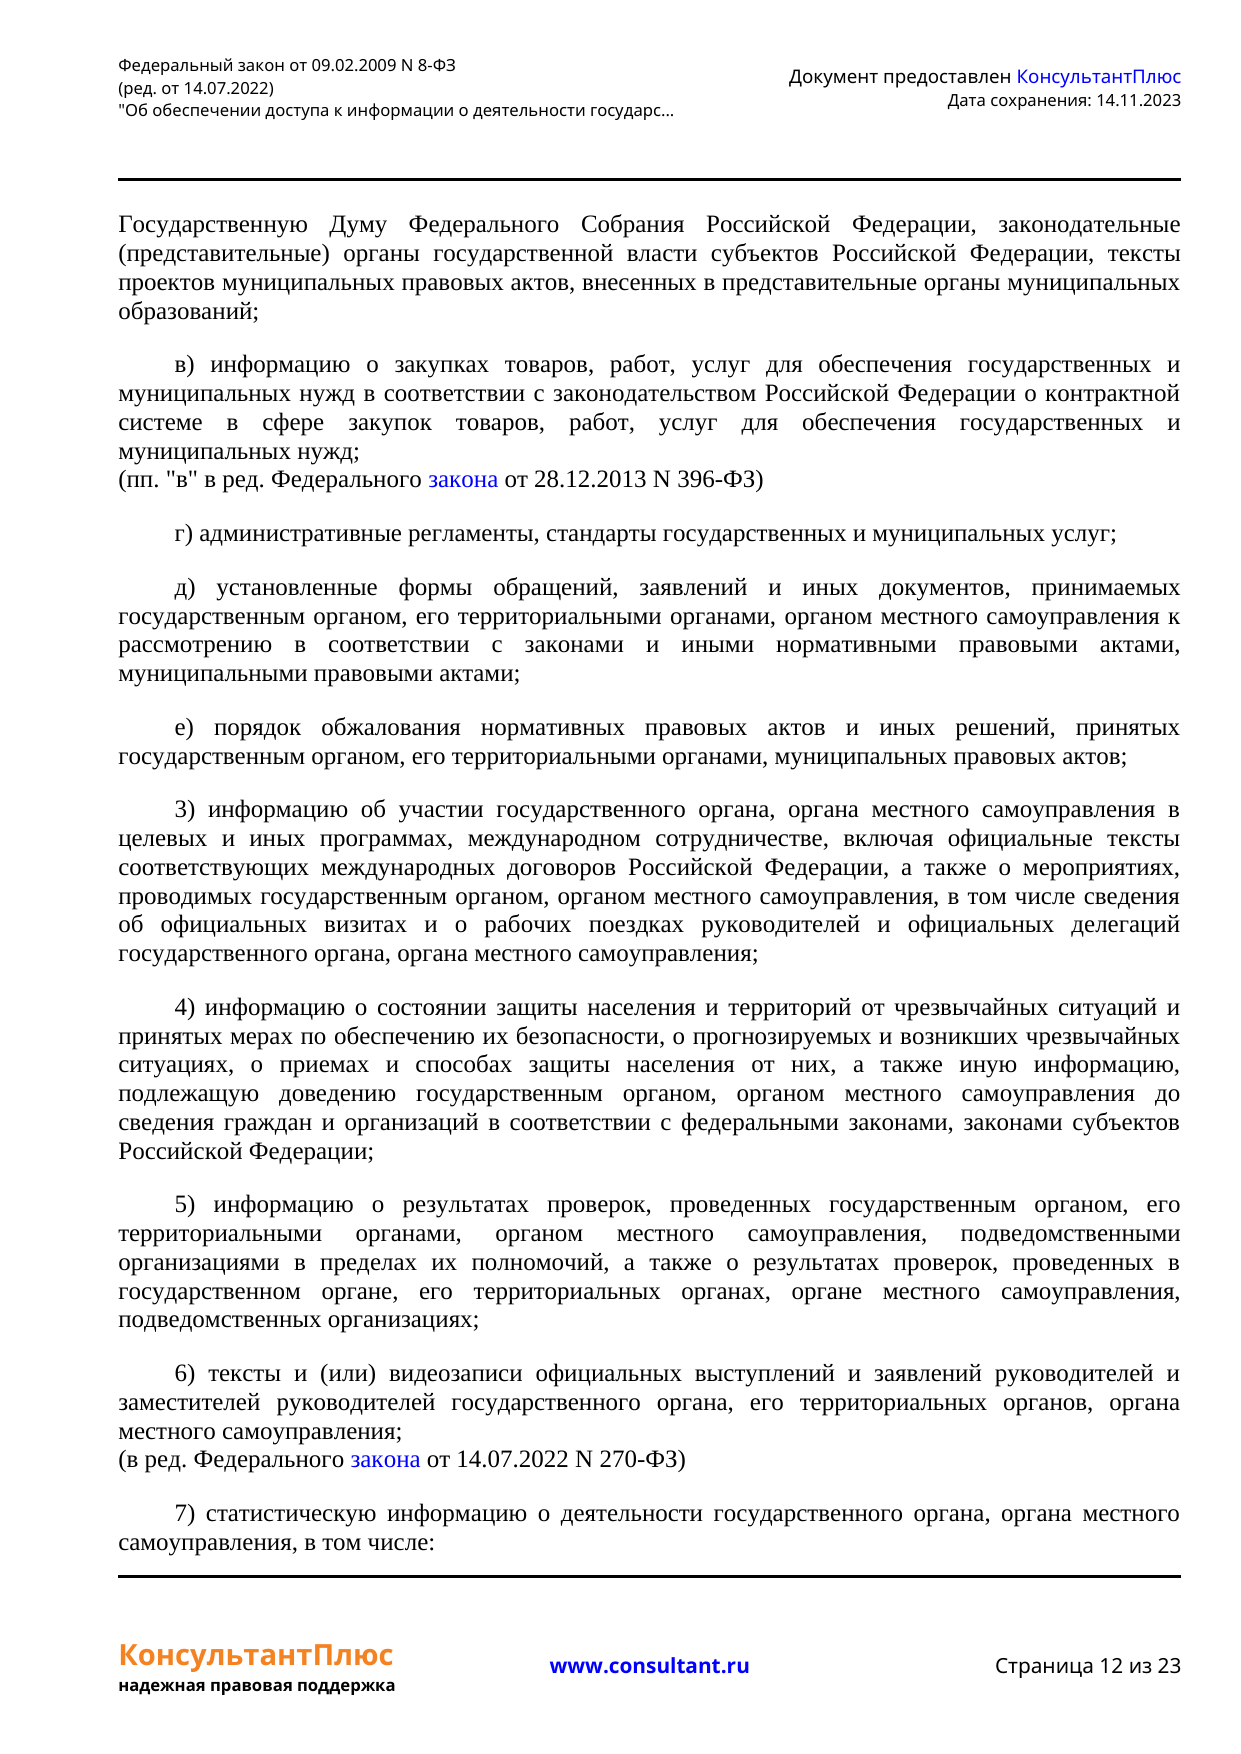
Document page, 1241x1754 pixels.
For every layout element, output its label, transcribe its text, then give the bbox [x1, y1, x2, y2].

text 3) информацию об участии государственного органа, органа местного самоуправления в целевых и иных программах, международном сотрудничестве, включая официальные тексты соответствующих международных договоров Российской Федерации, а также о мероприятиях, проводимых государственным органом, органом местного самоуправления, в том числе сведения об официальных визитах и о рабочих поездках руководителей и официальных делегаций государственного органа, органа местного самоуправления; [118, 794, 1181, 967]
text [118, 209, 1181, 324]
text 7) статистическую информацию о деятельности государственного органа, органа местного самоуправления, в том числе: [118, 1498, 1181, 1556]
text (пп. "в" в ред. Федерального закона от 28.12.2013 N 396-ФЗ) [118, 464, 1181, 493]
text е) порядок обжалования нормативных правовых актов и иных решений, принятых государственным органом, его территориальными органами, муниципальных правовых актов; [118, 712, 1181, 769]
text 4) информацию о состоянии защиты населения и территорий от чрезвычайных ситуаций и принятых мерах по обеспечению их безопасности, о прогнозируемых и возникших чрезвычайных ситуациях, о приемах и способах защиты населения от них, а также иную информацию, подлежащую доведению государственным органом, органом местного самоуправления до сведения граждан и организаций в соответствии с федеральными законами, законами субъектов Российской Федерации; [118, 992, 1181, 1164]
text 6) тексты и (или) видеозаписи официальных выступлений и заявлений руководителей и заместителей руководителей государственного органа, его территориальных органов, органа местного самоуправления; [118, 1358, 1181, 1444]
text (в ред. Федерального закона от 14.07.2022 N 270-ФЗ) [118, 1444, 1181, 1473]
text г) административные регламенты, стандарты государственных и муниципальных услуг; [118, 518, 1181, 547]
text д) установленные формы обращений, заявлений и иных документов, принимаемых государственным органом, его территориальными органами, органом местного самоуправления к рассмотрению в соответствии с законами и иными нормативными правовыми актами, муниципальными правовыми актами; [118, 572, 1181, 687]
text в) информацию о закупках товаров, работ, услуг для обеспечения государственных и муниципальных нужд в соответствии с законодательством Российской Федерации о контрактной системе в сфере закупок товаров, работ, услуг для обеспечения государственных и муниципальных нужд; [118, 349, 1181, 464]
text 5) информацию о результатах проверок, проведенных государственным органом, его территориальными органами, органом местного самоуправления, подведомственными организациями в пределах их полномочий, а также о результатах проверок, проведенных в государственном органе, его территориальных органах, органе местного самоуправления, подведомственных организациях; [118, 1189, 1181, 1333]
